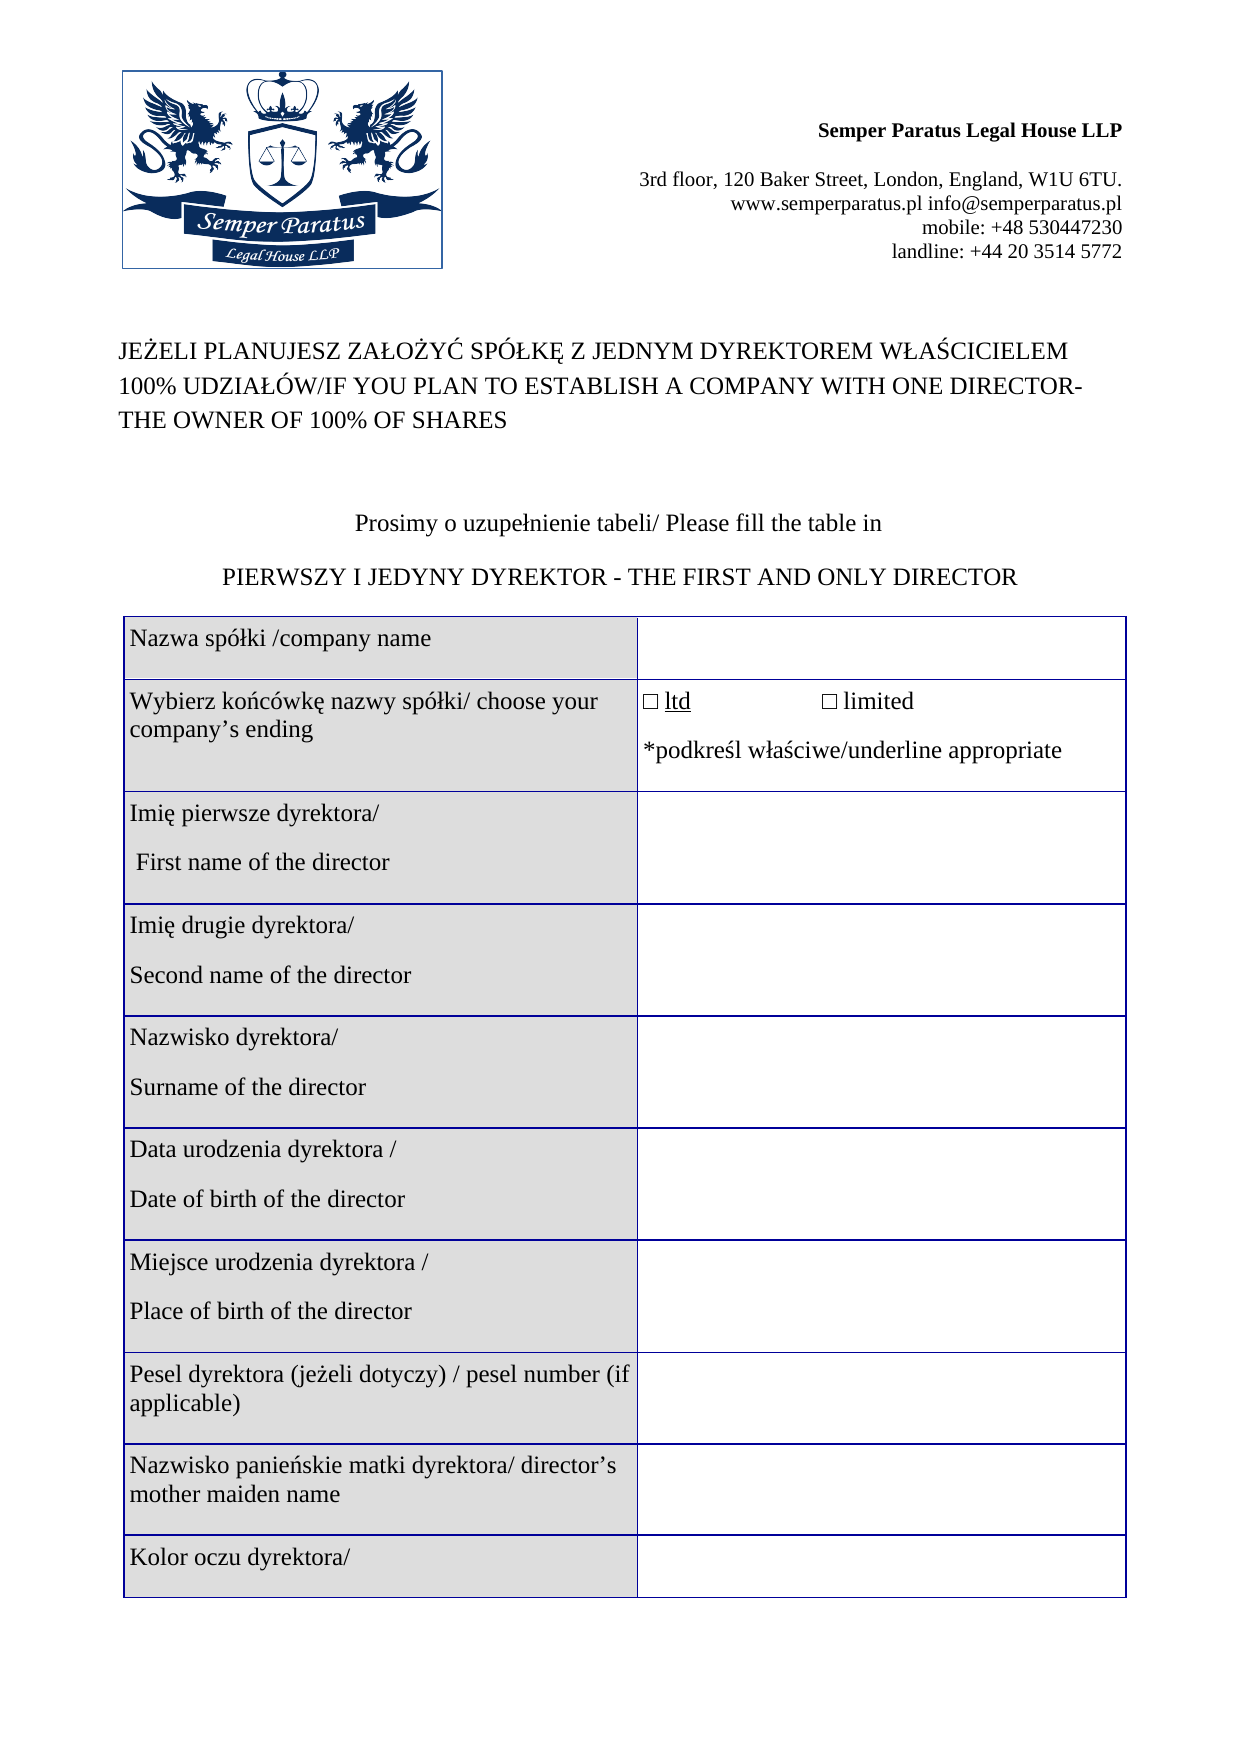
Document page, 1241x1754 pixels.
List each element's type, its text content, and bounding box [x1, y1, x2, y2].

text mobile: +48 530447230 [443, 215, 1122, 239]
table_cell [638, 1017, 1125, 1127]
table_cell Miejsce urodzenia dyrektora / Place of birth of the director [125, 1241, 637, 1352]
picture [123, 72, 441, 268]
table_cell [125, 1536, 637, 1597]
table_header Nazwa spółki /company name [125, 617, 637, 678]
table_cell [638, 1445, 1125, 1534]
table_cell Pesel dyrektora (jeżeli dotyczy) / pesel number (if applicable) [125, 1353, 637, 1443]
text JEŻELI PLANUJESZ ZAŁOŻYĆ SPÓŁKĘ Z JEDNYM DYREKTOREM WŁAŚCICIELEM 100% UDZIAŁÓW/IF YOU PLAN TO ESTABLISH A COMPANY WITH ONE DIRECTOR-THE OWNER OF 100% OF SHARES [118, 336, 1122, 434]
table_cell [638, 1536, 1125, 1597]
text Prosimy o uzupełnienie tabeli/ Please fill the table in [118, 508, 1122, 537]
table_cell □ ltd □ limited *podkreśl właściwe/underline appropriate [638, 680, 1125, 791]
table_cell [638, 1241, 1125, 1352]
table_cell Data urodzenia dyrektora / Date of birth of the director [125, 1129, 637, 1239]
text Semper Paratus Legal House LLP [443, 118, 1122, 142]
text 3rd floor, 120 Baker Street, London, England, W1U 6TU. [443, 167, 1122, 191]
table_cell Imię pierwsze dyrektora/ First name of the director [125, 792, 637, 903]
text www.semperparatus.pl info@semperparatus.pl [443, 191, 1122, 215]
table_cell Imię drugie dyrektora/ Second name of the director [125, 905, 637, 1015]
table_header [638, 617, 1125, 678]
text landline: +44 20 3514 5772 [443, 239, 1122, 263]
table_cell [638, 905, 1125, 1015]
table_cell Nazwisko dyrektora/ Surname of the director [125, 1017, 637, 1127]
text PIERWSZY I JEDYNY DYREKTOR - THE FIRST AND ONLY DIRECTOR [118, 562, 1122, 591]
table_cell Nazwisko panieńskie matki dyrektora/ director’s mother maiden name [125, 1445, 637, 1534]
table_cell Wybierz końcówkę nazwy spółki/ choose your company’s ending [125, 680, 637, 791]
table_cell [638, 1129, 1125, 1239]
table_cell [638, 792, 1125, 903]
table_cell [638, 1353, 1125, 1443]
